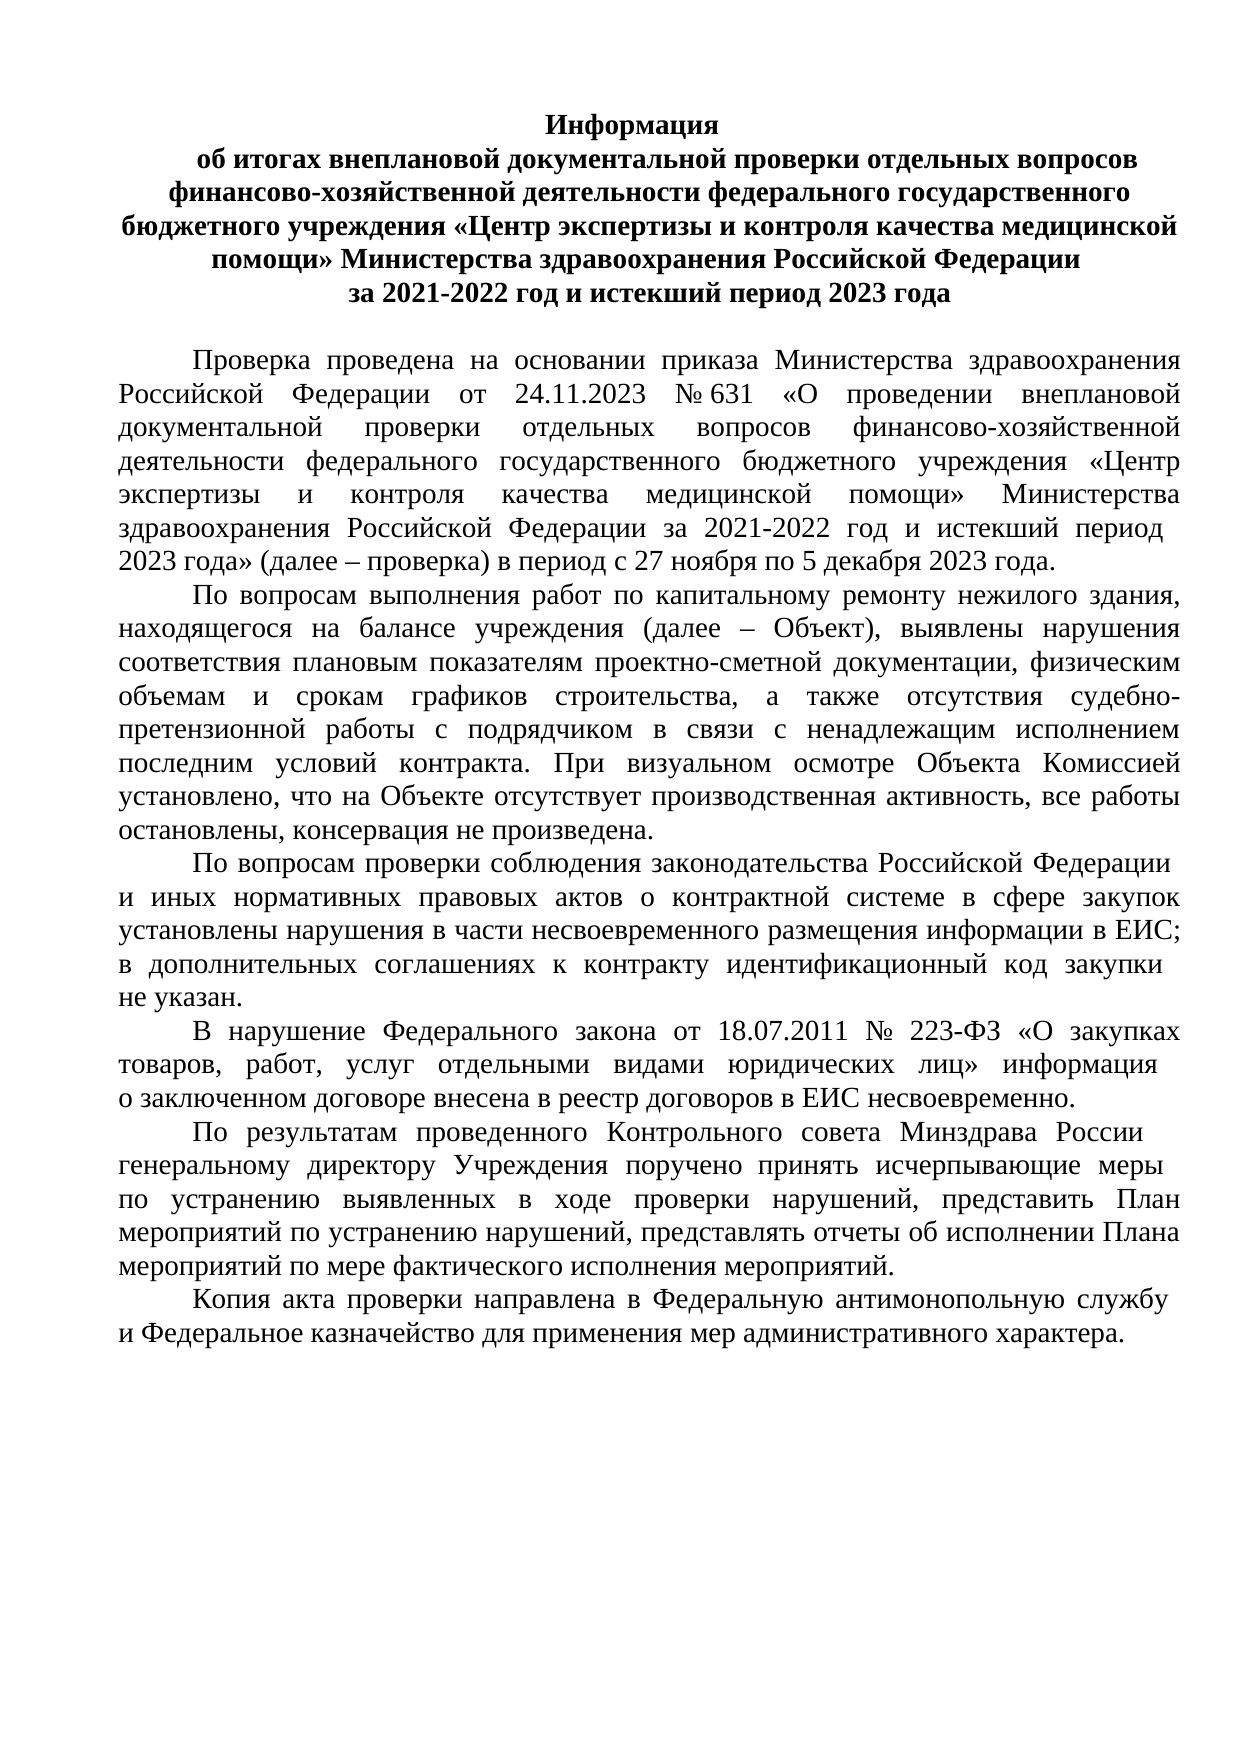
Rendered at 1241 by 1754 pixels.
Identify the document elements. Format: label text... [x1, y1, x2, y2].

text Проверка проведена на основании приказа Министерства здравоохранения Российской Федерации от 24.11.2023 № 631 «О проведении внеплановой документальной проверки отдельных вопросов финансово-хозяйственной деятельности федерального государственного бюджетного учреждения «Центр экспертизы и контроля качества медицинской помощи» Министерства здравоохранения Российской Федерации за 2021-2022 год и истекший период 2023 года» (далее – проверка) в период с 27 ноября по 5 декабря 2023 года. [118, 342, 1181, 577]
text По вопросам проверки соблюдения законодательства Российской Федерации и иных нормативных правовых актов о контрактной системе в сфере закупок установлены нарушения в части несвоевременного размещения информации в ЕИС; в дополнительных соглашениях к контракту идентификационный код закупки не указан. [118, 845, 1181, 1013]
text По результатам проведенного Контрольного совета Минздрава России генеральному директору Учреждения поручено принять исчерпывающие меры по устранению выявленных в ходе проверки нарушений, представить План мероприятий по устранению нарушений, представлять отчеты об исполнении Плана мероприятий по мере фактического исполнения мероприятий. [118, 1114, 1181, 1281]
text Копия акта проверки направлена в Федеральную антимонопольную службу и Федеральное казначейство для применения мер административного характера. [118, 1281, 1181, 1348]
text В нарушение Федерального закона от 18.07.2011 № 223-ФЗ «О закупках товаров, работ, услуг отдельными видами юридических лиц» информация о заключенном договоре внесена в реестр договоров в ЕИС несвоевременно. [118, 1013, 1181, 1114]
text Информация [83, 107, 1181, 141]
text По вопросам выполнения работ по капитальному ремонту нежилого здания, находящегося на балансе учреждения (далее – Объект), выявлены нарушения соответствия плановым показателям проектно-сметной документации, физическим объемам и срокам графиков строительства, а также отсутствия судебно-претензионной работы с подрядчиком в связи с ненадлежащим исполнением последним условий контракта. При визуальном осмотре Объекта Комиссией установлено, что на Объекте отсутствует производственная активность, все работы остановлены, консервация не произведена. [118, 577, 1181, 845]
text об итогах внеплановой документальной проверки отдельных вопросов финансово-хозяйственной деятельности федерального государственного бюджетного учреждения «Центр экспертизы и контроля качества медицинской помощи» Министерства здравоохранения Российской Федерации за 2021-2022 год и истекший период 2023 года [118, 141, 1181, 309]
